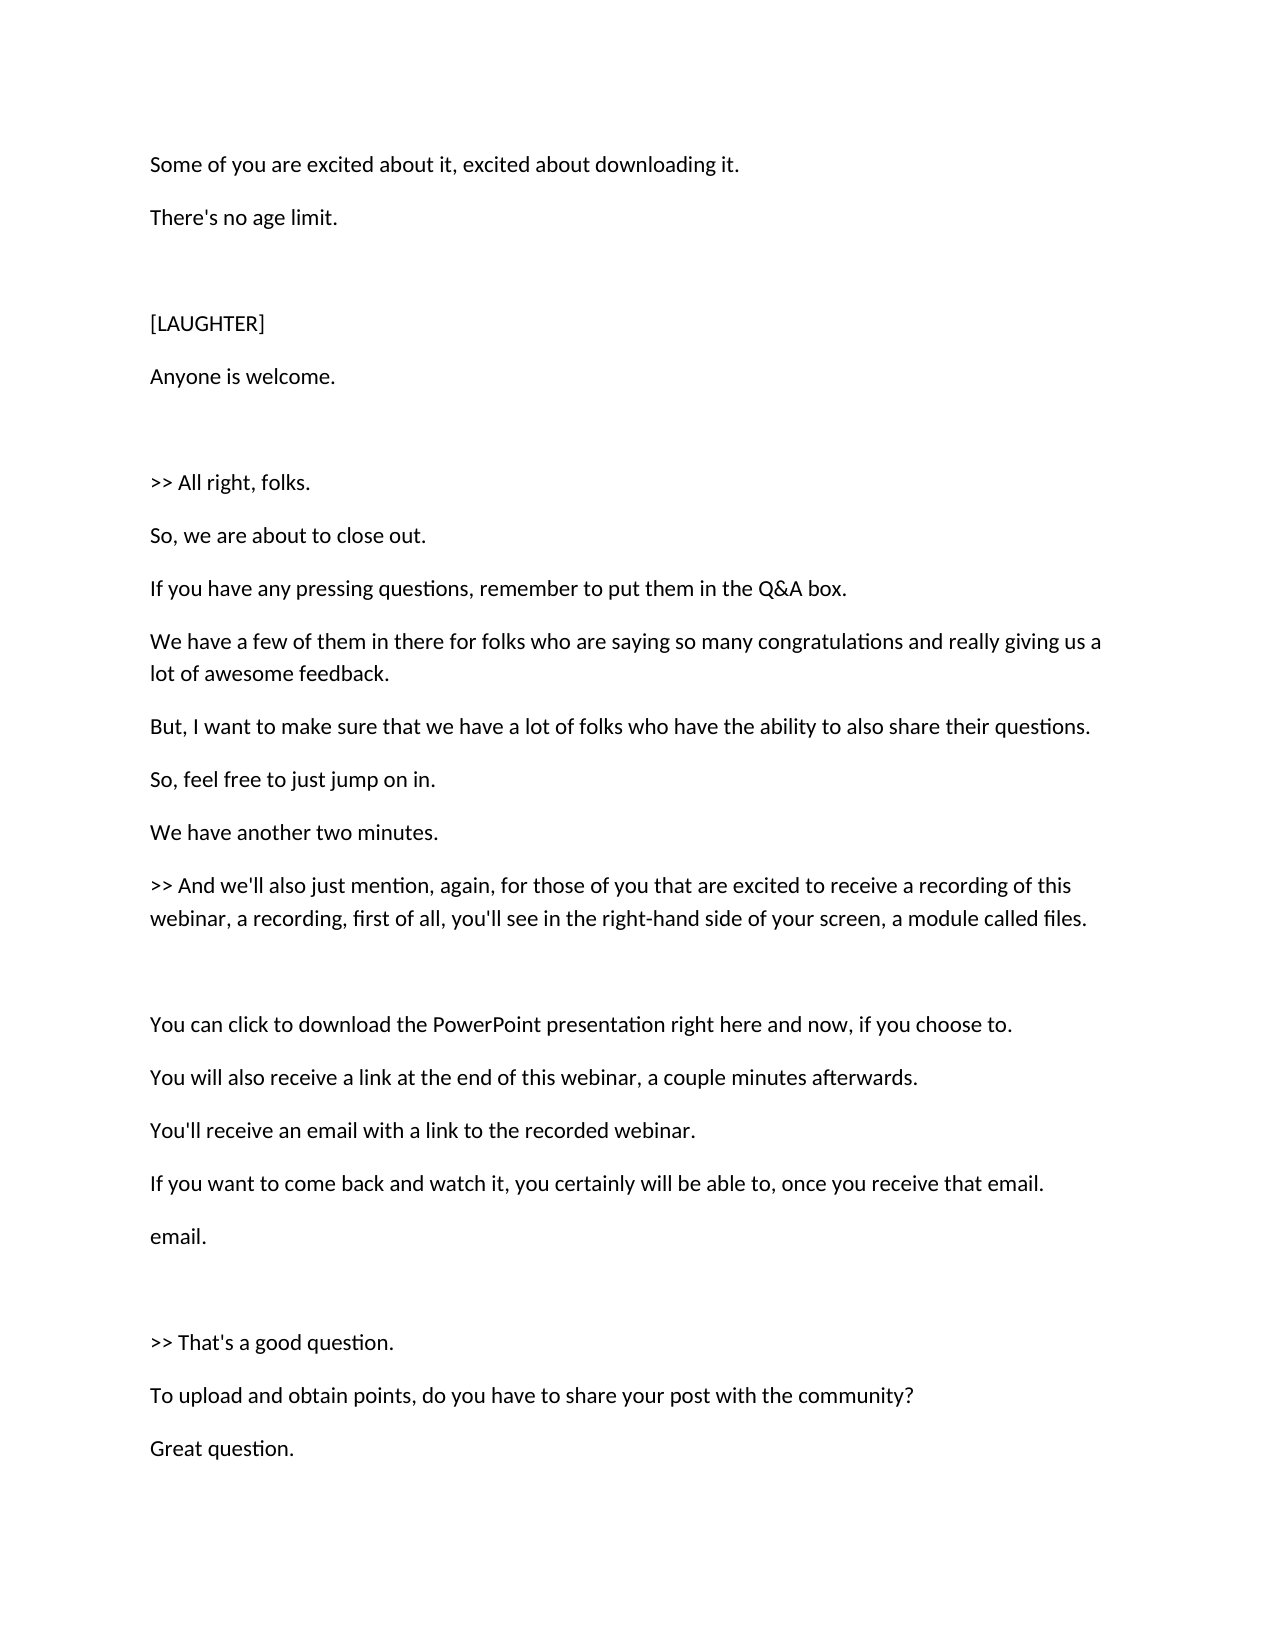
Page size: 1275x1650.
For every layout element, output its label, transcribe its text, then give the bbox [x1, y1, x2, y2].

text To upload and obtain points, do you have to share your post with the community? [150, 1381, 1125, 1409]
text So, we are about to close out. [150, 521, 1125, 549]
text Great question. [150, 1434, 1125, 1462]
text >> All right, folks. [150, 468, 1125, 496]
text But, I want to make sure that we have a lot of folks who have the ability to also share their questions. [150, 712, 1125, 740]
text email. [150, 1222, 1125, 1250]
text So, feel free to just jump on in. [150, 765, 1125, 793]
text >> And we'll also just mention, again, for those of you that are excited to receive a recording of this webinar, a recording, first of all, you'll see in the right-hand side of your screen, a module called files. [150, 871, 1125, 932]
text You can click to download the PowerPoint presentation right here and now, if you choose to. [150, 1010, 1125, 1038]
text Some of you are excited about it, excited about downloading it. [150, 150, 1125, 178]
text You will also receive a link at the end of this webinar, a couple minutes afterwards. [150, 1063, 1125, 1091]
text There's no age limit. [150, 203, 1125, 231]
text You'll receive an email with a link to the recorded webinar. [150, 1116, 1125, 1144]
text If you want to come back and watch it, you certainly will be able to, once you receive that email. [150, 1169, 1125, 1197]
text We have a few of them in there for folks who are saying so many congratulations and really giving us a lot of awesome feedback. [150, 627, 1125, 687]
text Anyone is welcome. [150, 362, 1125, 390]
text We have another two minutes. [150, 818, 1125, 846]
text [LAUGHTER] [150, 309, 1125, 337]
text If you have any pressing questions, remember to put them in the Q&A box. [150, 574, 1125, 602]
text >> That's a good question. [150, 1328, 1125, 1356]
